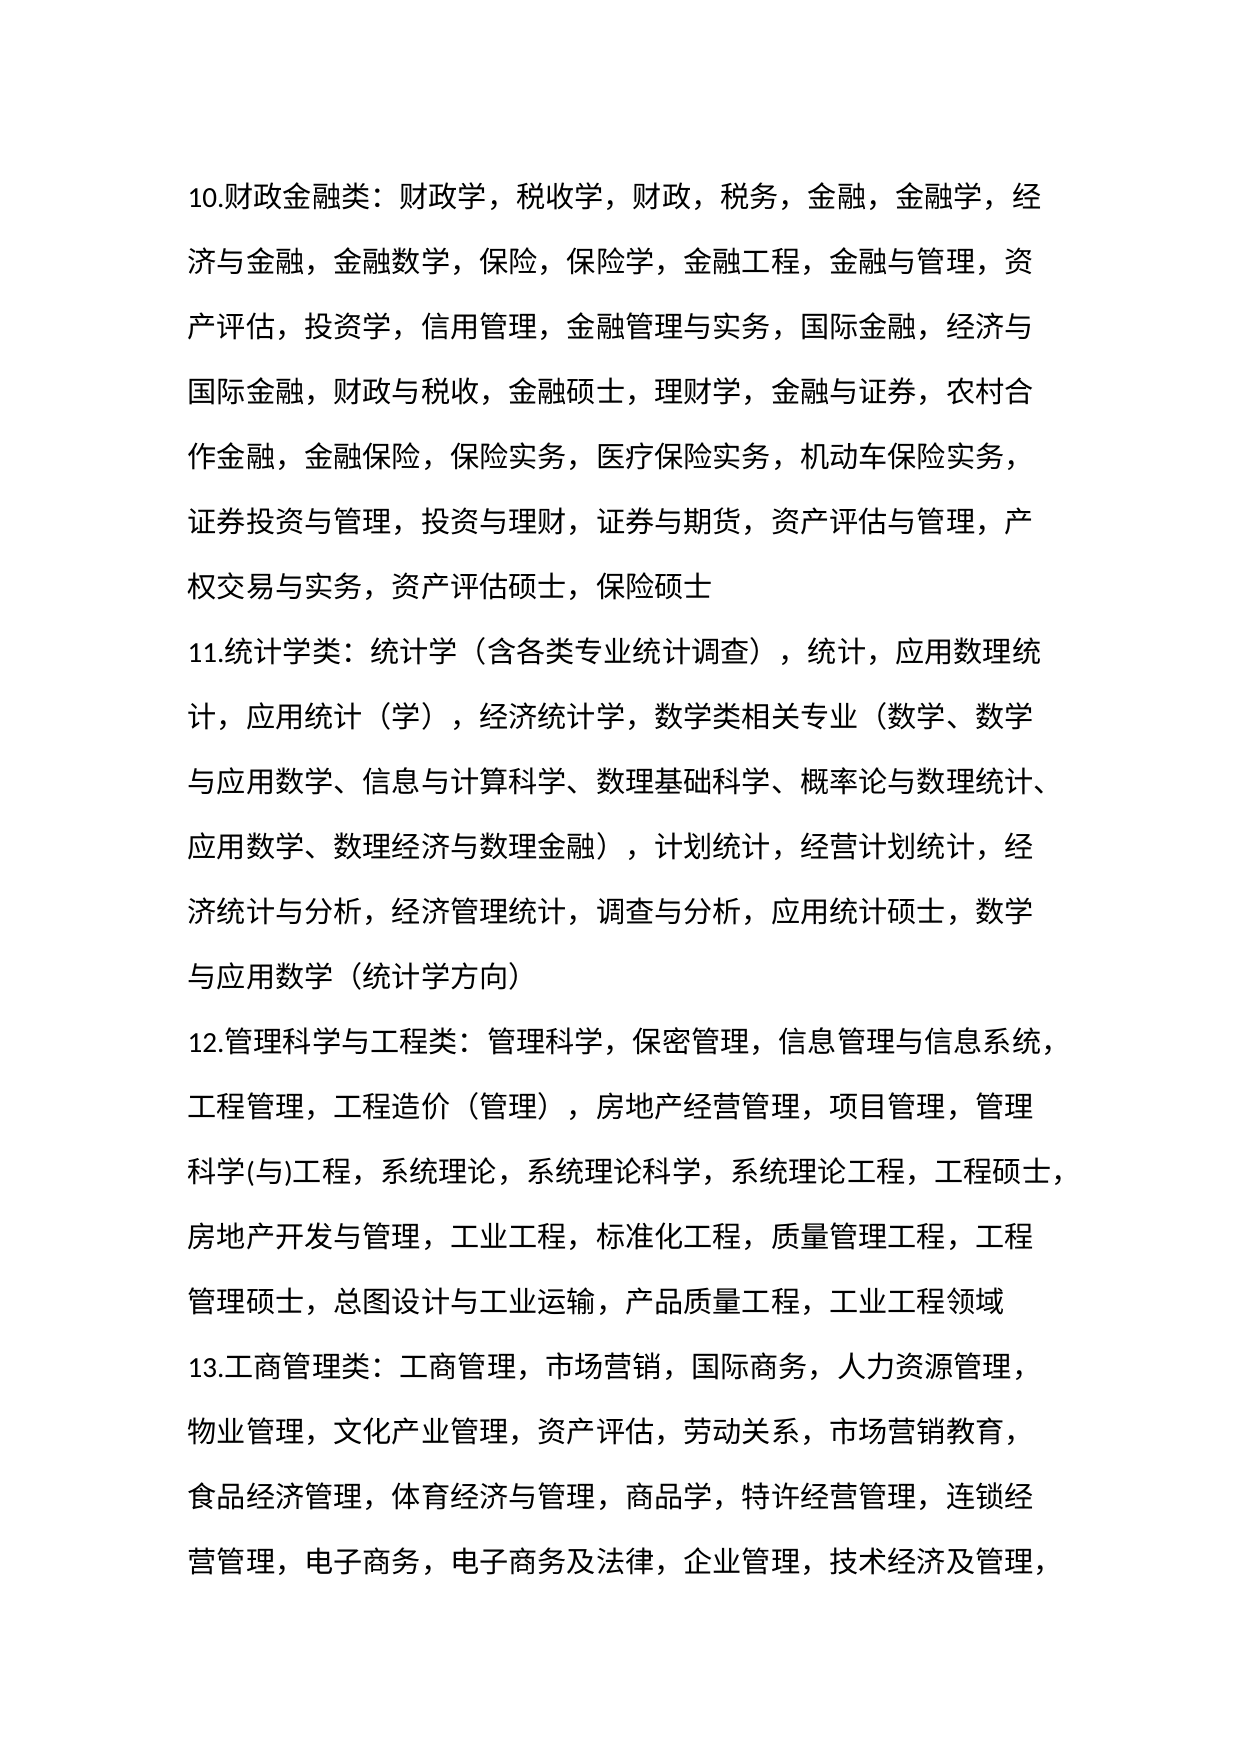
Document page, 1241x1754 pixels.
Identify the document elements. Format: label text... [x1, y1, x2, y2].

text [187, 1332, 1053, 1592]
text 12.管理科学与工程类：管理科学，保密管理，信息管理与信息系统，工程管理，工程造价（管理），房地产经营管理，项目管理，管理科学(与)工程，系统理论，系统理论科学，系统理论工程，工程硕士，房地产开发与管理，工业工程，标准化工程，质量管理工程，工程管理硕士，总图设计与工业运输，产品质量工程，工业工程领域 [187, 1007, 1053, 1332]
text 10.财政金融类：财政学，税收学，财政，税务，金融，金融学，经济与金融，金融数学，保险，保险学，金融工程，金融与管理，资产评估，投资学，信用管理，金融管理与实务，国际金融，经济与国际金融，财政与税收，金融硕士，理财学，金融与证券，农村合作金融，金融保险，保险实务，医疗保险实务，机动车保险实务，证券投资与管理，投资与理财，证券与期货，资产评估与管理，产权交易与实务，资产评估硕士，保险硕士 [187, 162, 1053, 617]
text 11.统计学类：统计学（含各类专业统计调查），统计，应用数理统计，应用统计（学），经济统计学，数学类相关专业（数学、数学与应用数学、信息与计算科学、数理基础科学、概率论与数理统计、应用数学、数理经济与数理金融），计划统计，经营计划统计，经济统计与分析，经济管理统计，调查与分析，应用统计硕士，数学与应用数学（统计学方向） [187, 617, 1053, 1007]
